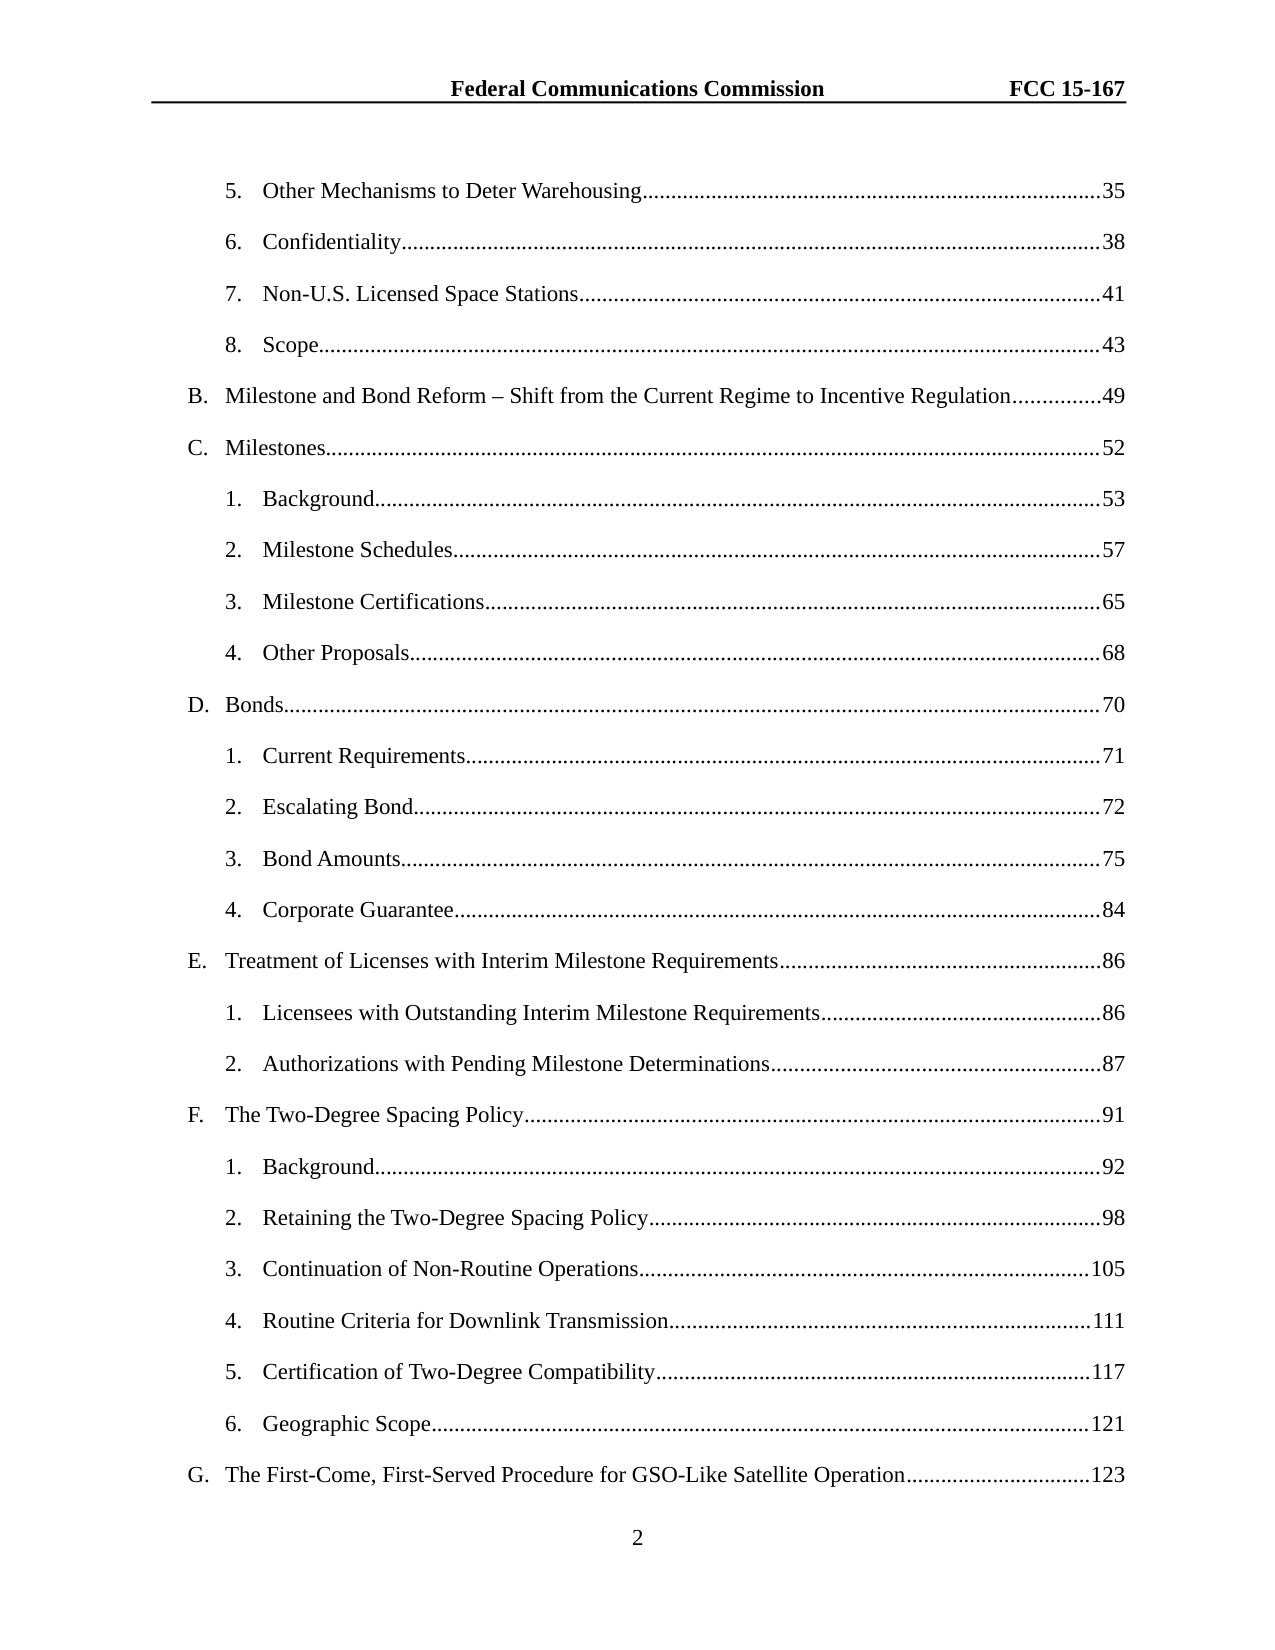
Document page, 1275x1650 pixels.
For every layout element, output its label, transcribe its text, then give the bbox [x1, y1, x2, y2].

text 3. Bond Amounts 75 [225, 845, 1050, 871]
text 4. Routine Criteria for Downlink Transmission 111 [225, 1307, 1050, 1333]
text 4. Other Proposals 68 [225, 639, 1050, 666]
text D. Bonds 70 [187, 691, 1050, 717]
text G. The First-Come, First-Served Procedure for GSO-Like Satellite Operation 123 [187, 1461, 1050, 1487]
text 7. Non-U.S. Licensed Space Stations 41 [225, 280, 1050, 306]
text B. Milestone and Bond Reform – Shift from the Current Regime to Incentive Regulation 49 [187, 382, 1050, 409]
text 8. Scope 43 [225, 331, 1050, 357]
text C. Milestones 52 [187, 434, 1050, 460]
text 2. Escalating Bond 72 [225, 793, 1050, 820]
text 3. Milestone Certifications 65 [225, 588, 1050, 614]
text 5. Certification of Two-Degree Compatibility 117 [225, 1358, 1050, 1384]
text 1. Background 92 [225, 1153, 1050, 1179]
text 1. Background 53 [225, 485, 1050, 512]
text 5. Other Mechanisms to Deter Warehousing 35 [225, 177, 1050, 203]
text 4. Corporate Guarantee 84 [225, 896, 1050, 922]
text 3. Continuation of Non-Routine Operations 105 [225, 1256, 1050, 1282]
text E. Treatment of Licenses with Interim Milestone Requirements 86 [187, 947, 1050, 974]
text 2. Authorizations with Pending Milestone Determinations 87 [225, 1050, 1050, 1076]
text 2. Retaining the Two-Degree Spacing Policy 98 [225, 1204, 1050, 1231]
text 1. Licensees with Outstanding Interim Milestone Requirements 86 [225, 999, 1050, 1025]
text 6. Geographic Scope 121 [225, 1409, 1050, 1436]
text 2. Milestone Schedules 57 [225, 537, 1050, 563]
text 1. Current Requirements 71 [225, 742, 1050, 768]
text F. The Two-Degree Spacing Policy 91 [187, 1101, 1050, 1128]
text 6. Confidentiality 38 [225, 228, 1050, 255]
